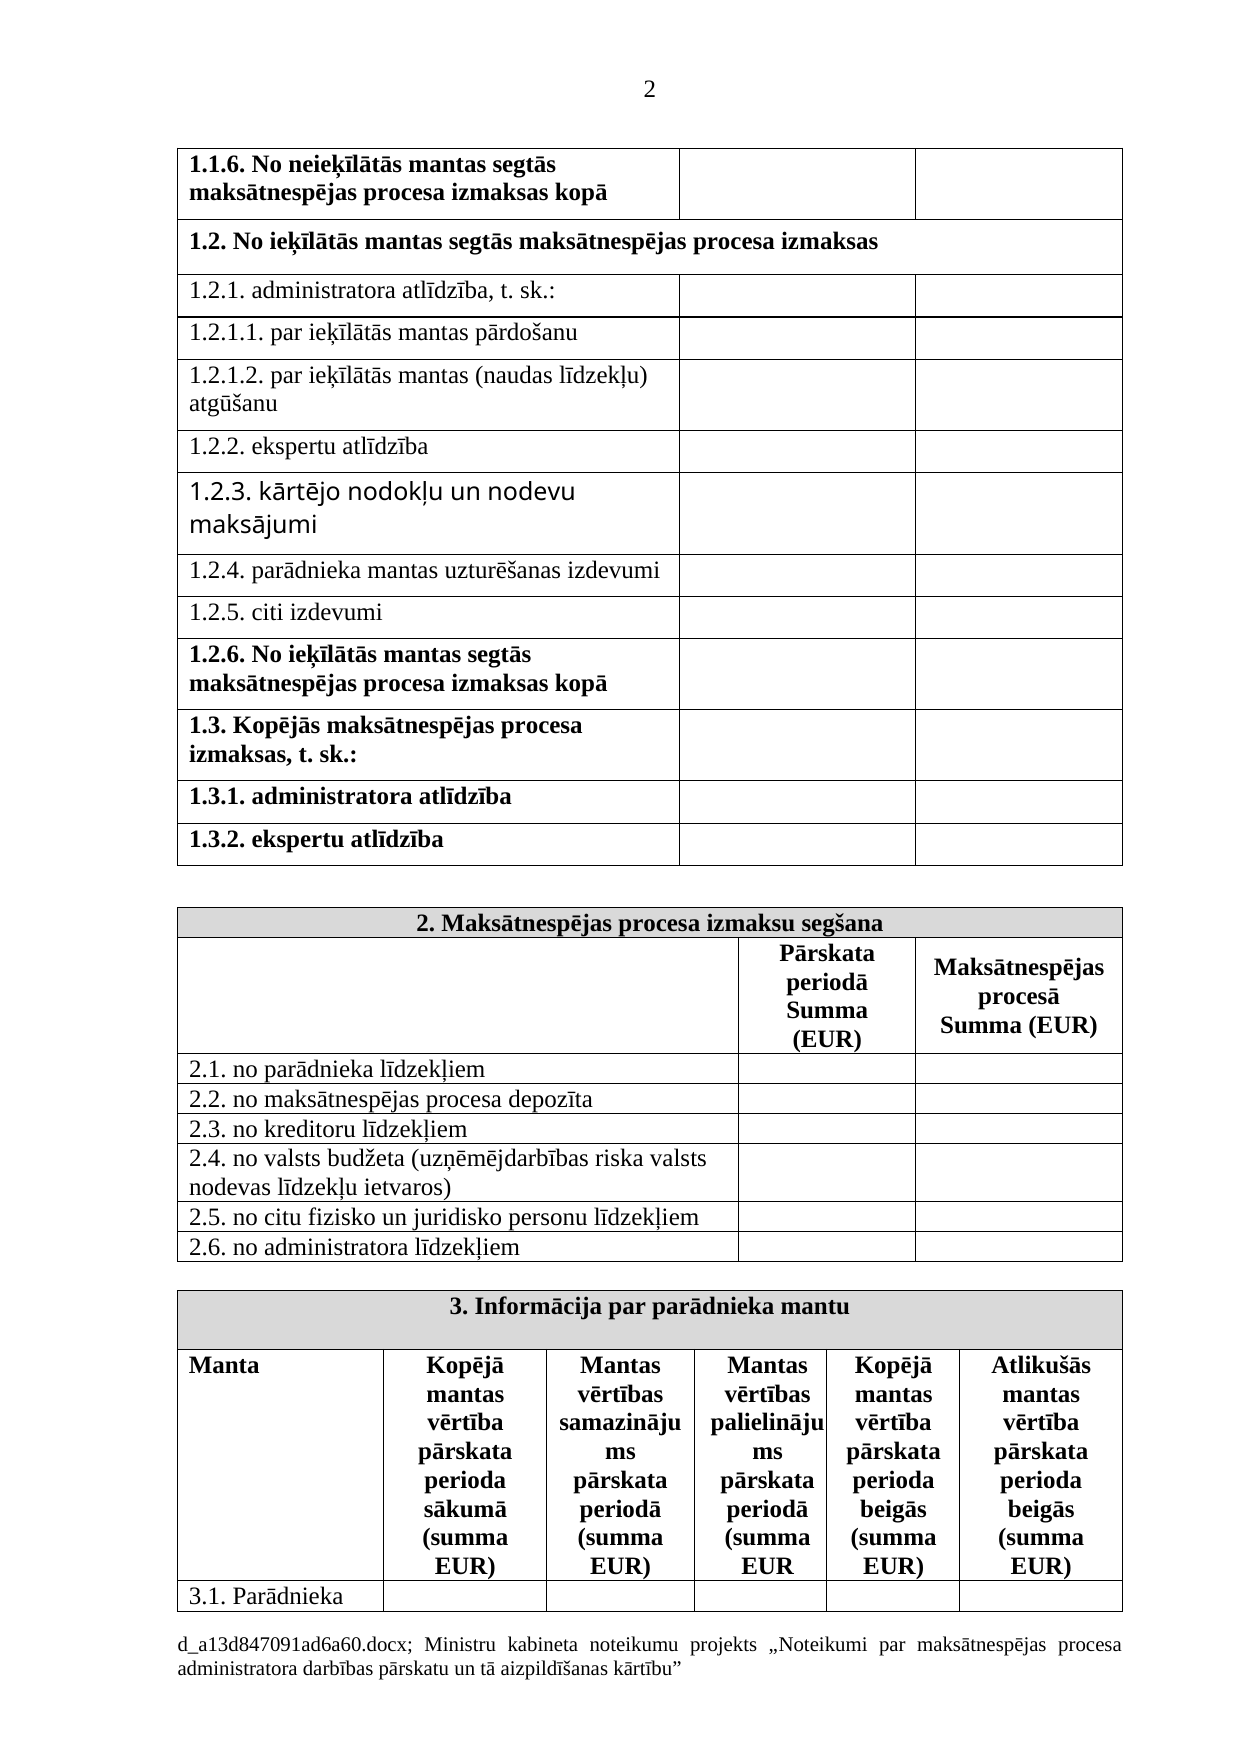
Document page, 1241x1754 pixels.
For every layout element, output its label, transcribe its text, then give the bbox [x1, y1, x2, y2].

table_cell 1.3. Kopējās maksātnespējas procesa izmaksas, t. sk.: [178, 710, 679, 780]
table_cell [916, 1054, 1122, 1083]
table_cell [916, 318, 1122, 359]
table_cell [680, 824, 915, 865]
table_cell 1.2.4. parādnieka mantas uzturēšanas izdevumi [178, 555, 679, 596]
table_cell [680, 597, 915, 638]
table_cell [916, 1202, 1122, 1231]
table_cell [916, 1084, 1122, 1113]
table_cell [739, 1144, 915, 1201]
table_cell Mantas vērtības palielinājums pārskata periodā (summa EUR [695, 1350, 826, 1580]
table_cell [916, 710, 1122, 780]
table_cell [916, 555, 1122, 596]
table_cell [680, 555, 915, 596]
table_cell [178, 938, 738, 1053]
table_cell [680, 318, 915, 359]
table_cell 1.2.1. administratora atlīdzība, t. sk.: [178, 275, 679, 316]
table_cell [680, 431, 915, 472]
table_cell 1.2.3. kārtējo nodokļu un nodevu maksājumi [178, 473, 679, 554]
table_cell [547, 1581, 694, 1611]
table_cell 2.1. no parādnieka līdzekļiem [178, 1054, 738, 1083]
table_cell 1.3.2. ekspertu atlīdzība [178, 824, 679, 865]
table_cell 1.2. No ieķīlātās mantas segtās maksātnespējas procesa izmaksas [178, 220, 1122, 274]
table_cell [680, 781, 915, 823]
table_cell Maksātnespējas procesā Summa (EUR) [916, 938, 1122, 1053]
table_cell Kopējā mantas vērtība pārskata perioda beigās (summa EUR) [827, 1350, 959, 1580]
table_cell [827, 1581, 959, 1611]
table_cell [916, 473, 1122, 554]
table_cell [739, 1084, 915, 1113]
table_cell 1.2.1.1. par ieķīlātās mantas pārdošanu [178, 318, 679, 359]
table_cell 1.2.2. ekspertu atlīdzība [178, 431, 679, 472]
table_cell 1.2.5. citi izdevumi [178, 597, 679, 638]
table_cell [680, 149, 915, 219]
table_cell [739, 1202, 915, 1231]
table_cell [916, 597, 1122, 638]
table_cell 1.2.6. No ieķīlātās mantas segtās maksātnespējas procesa izmaksas kopā [178, 639, 679, 709]
table_cell [739, 1232, 915, 1261]
table_cell [916, 149, 1122, 219]
table_cell [960, 1581, 1122, 1611]
table_cell 2.2. no maksātnespējas procesa depozīta [178, 1084, 738, 1113]
table_cell [916, 781, 1122, 823]
table_cell [739, 1114, 915, 1142]
table_cell Atlikušās mantas vērtība pārskata perioda beigās (summa EUR) [960, 1350, 1122, 1580]
table_cell 1.3.1. administratora atlīdzība [178, 781, 679, 823]
table_header 3. Informācija par parādnieka mantu [178, 1291, 1122, 1349]
table_cell 1.2.1.2. par ieķīlātās mantas (naudas līdzekļu) atgūšanu [178, 360, 679, 430]
table_cell [916, 1114, 1122, 1142]
table_cell [916, 1232, 1122, 1261]
table_header 2. Maksātnespējas procesa izmaksu segšana [178, 908, 1122, 937]
table_cell [680, 473, 915, 554]
table_cell Mantas vērtības samazinājums pārskata periodā (summa EUR) [547, 1350, 694, 1580]
table_cell Manta [178, 1350, 383, 1580]
table_cell Kopējā mantas vērtība pārskata perioda sākumā (summa EUR) [384, 1350, 546, 1580]
table_cell [916, 824, 1122, 865]
table_cell [916, 639, 1122, 709]
table_cell [680, 360, 915, 430]
table_cell 2.6. no administratora līdzekļiem [178, 1232, 738, 1261]
table_cell 1.1.6. No neieķīlātās mantas segtās maksātnespējas procesa izmaksas kopā [178, 149, 679, 219]
table_cell 2.5. no citu fizisko un juridisko personu līdzekļiem [178, 1202, 738, 1231]
table_cell [916, 360, 1122, 430]
table_cell [680, 639, 915, 709]
table_cell [695, 1581, 826, 1611]
table_cell [916, 1144, 1122, 1201]
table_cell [178, 1581, 383, 1611]
table_cell [384, 1581, 546, 1611]
table_cell [680, 275, 915, 316]
table_cell [739, 1054, 915, 1083]
table_cell 2.4. no valsts budžeta (uzņēmējdarbības riska valsts nodevas līdzekļu ietvaros) [178, 1144, 738, 1201]
table_cell Pārskata periodā Summa (EUR) [739, 938, 915, 1053]
table_cell [680, 710, 915, 780]
table_cell [916, 275, 1122, 316]
table_cell 2.3. no kreditoru līdzekļiem [178, 1114, 738, 1142]
table_cell [916, 431, 1122, 472]
